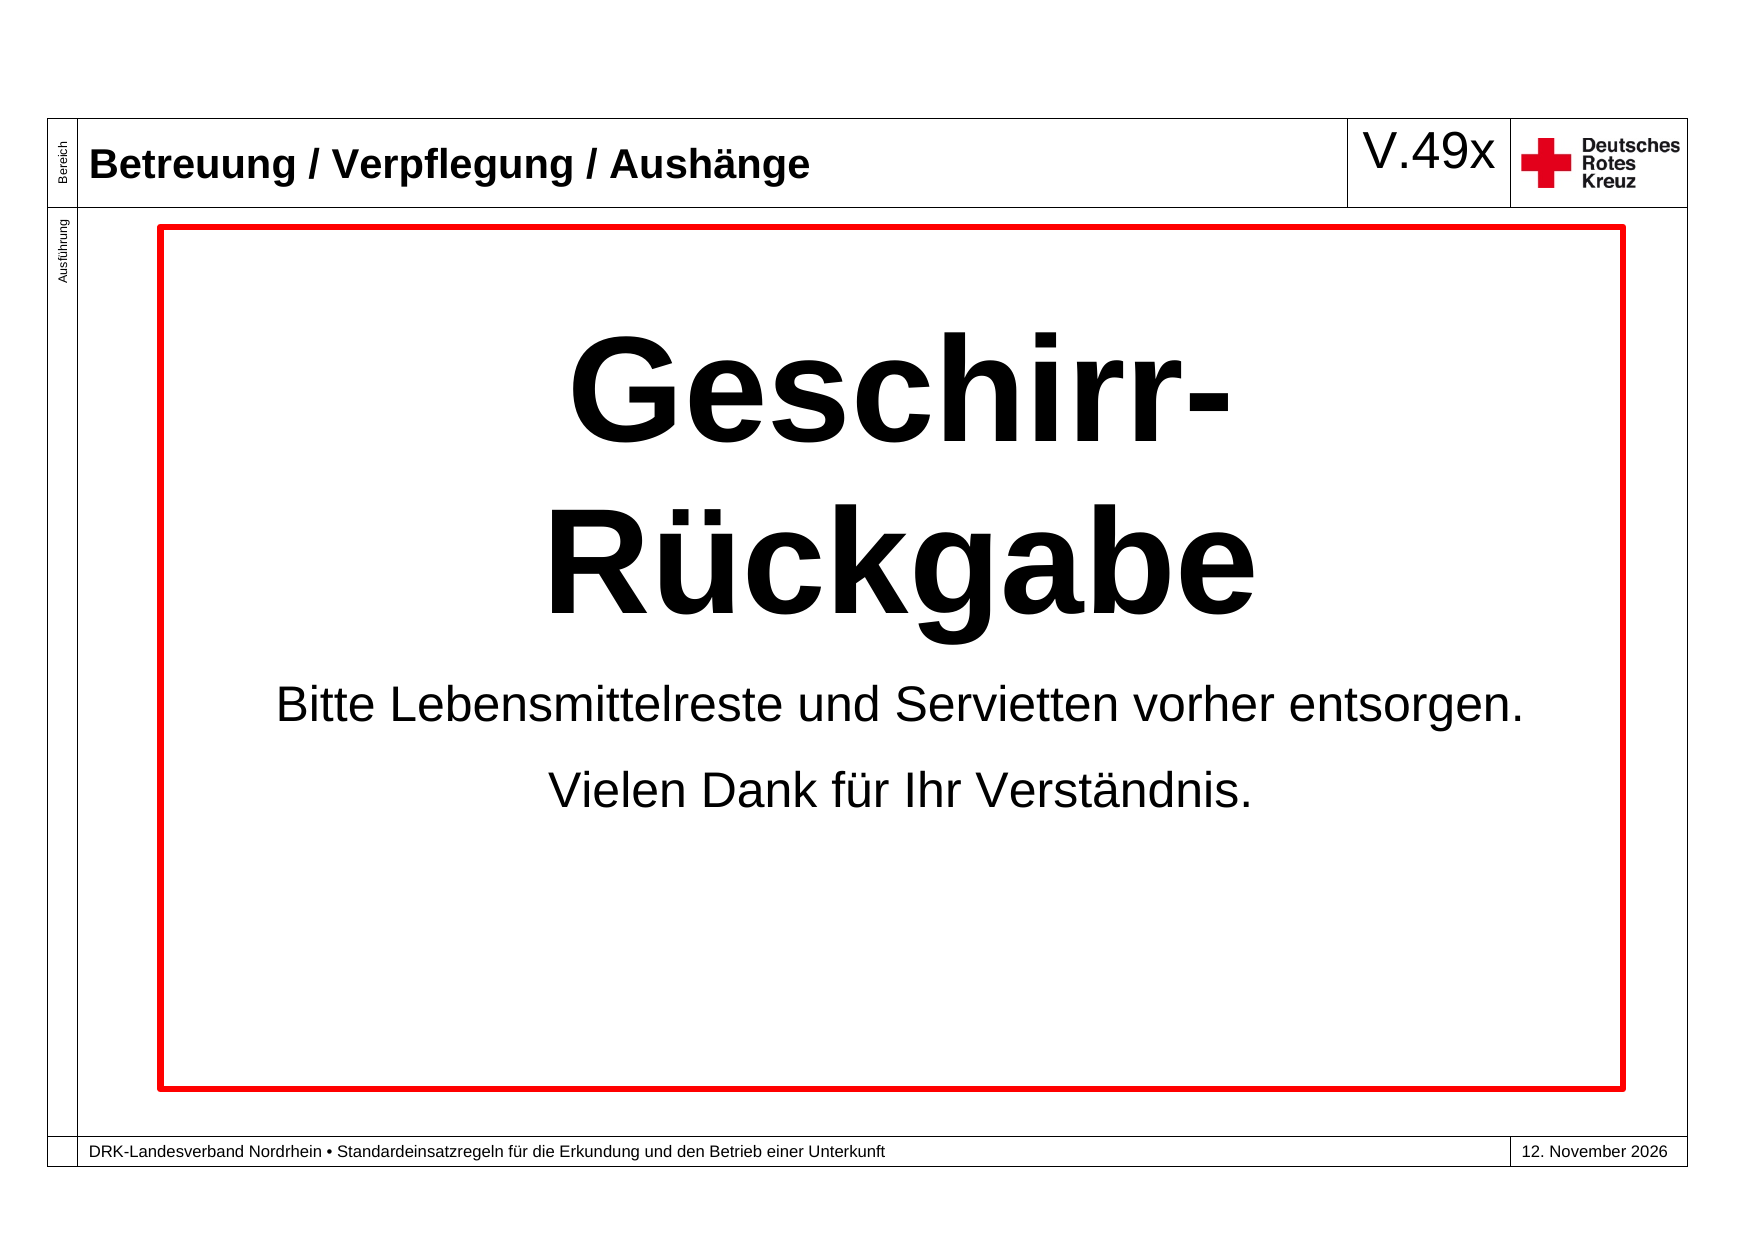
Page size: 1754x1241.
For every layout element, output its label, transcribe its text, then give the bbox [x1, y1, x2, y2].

picture [1521, 138, 1680, 188]
table_cell [48, 1137, 77, 1166]
table_cell Betreuung / Verpflegung / Aushänge [78, 119, 1347, 207]
table_cell [1511, 119, 1687, 207]
table_cell [78, 208, 1687, 1136]
table_cell V.49x [1348, 119, 1510, 207]
table_cell Bereich [48, 119, 77, 207]
table_cell 29. Juli 2015 [1511, 1137, 1687, 1166]
table_cell Ausführung [48, 208, 77, 1136]
table_cell DRK-Landesverband Nordrhein • Standardeinsatzregeln für die Erkundung und den Betrieb einer Unterkunft [78, 1137, 1510, 1166]
